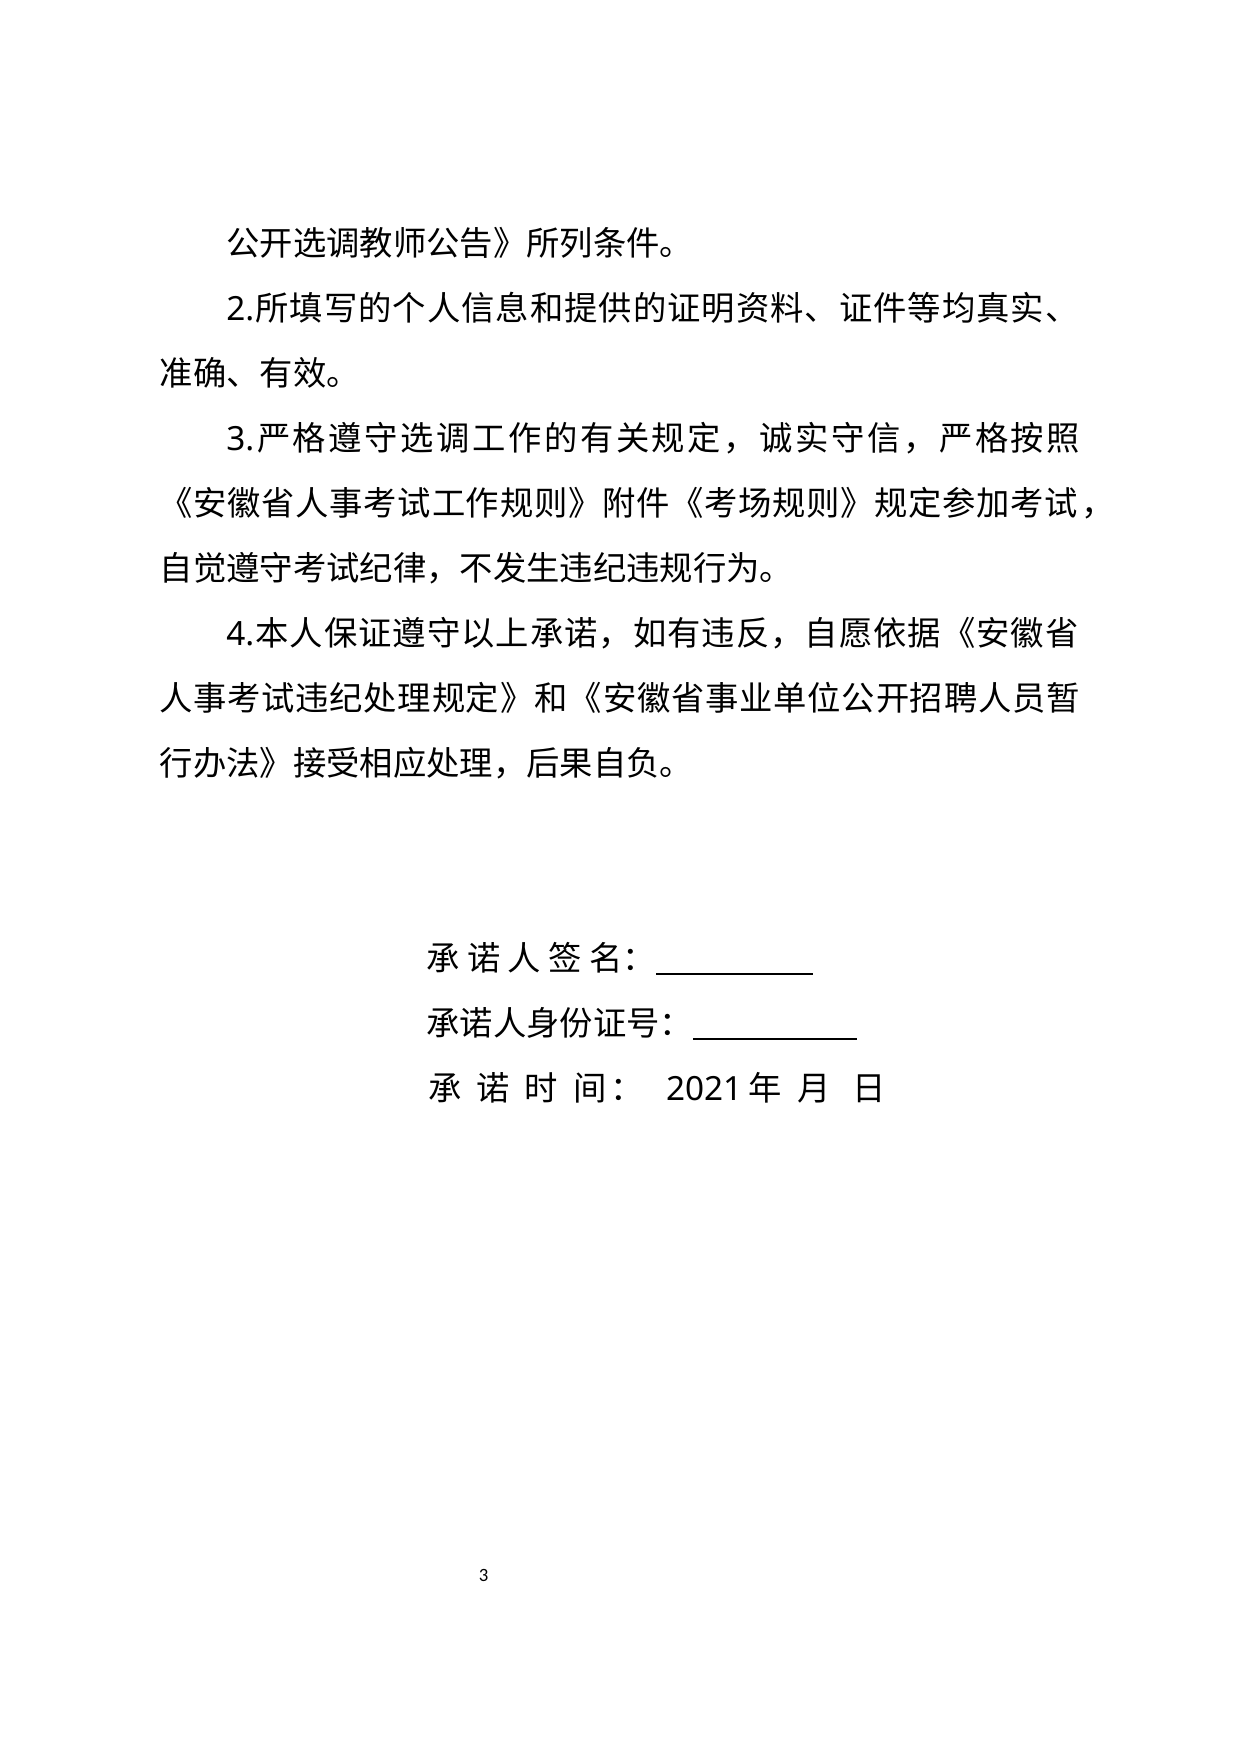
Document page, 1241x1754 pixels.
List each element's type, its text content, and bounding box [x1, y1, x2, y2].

text 承诺人身份证号： [159, 988, 1081, 1053]
text 4.本人保证遵守以上承诺，如有违反，自愿依据《安徽省人事考试违纪处理规定》和《安徽省事业单位公开招聘人员暂行办法》接受相应处理，后果自负。 [159, 598, 1081, 793]
text 承 诺 人 签 名： [159, 923, 1081, 988]
text 2.所填写的个人信息和提供的证明资料、证件等均真实、准确、有效。 [159, 273, 1081, 403]
text 公开选调教师公告》所列条件。 [159, 208, 1081, 273]
text 3.严格遵守选调工作的有关规定，诚实守信，严格按照《安徽省人事考试工作规则》附件《考场规则》规定参加考试，自觉遵守考试纪律，不发生违纪违规行为。 [159, 403, 1081, 598]
text 承 诺 时 间： 2021年 月 日 [159, 1053, 1081, 1118]
